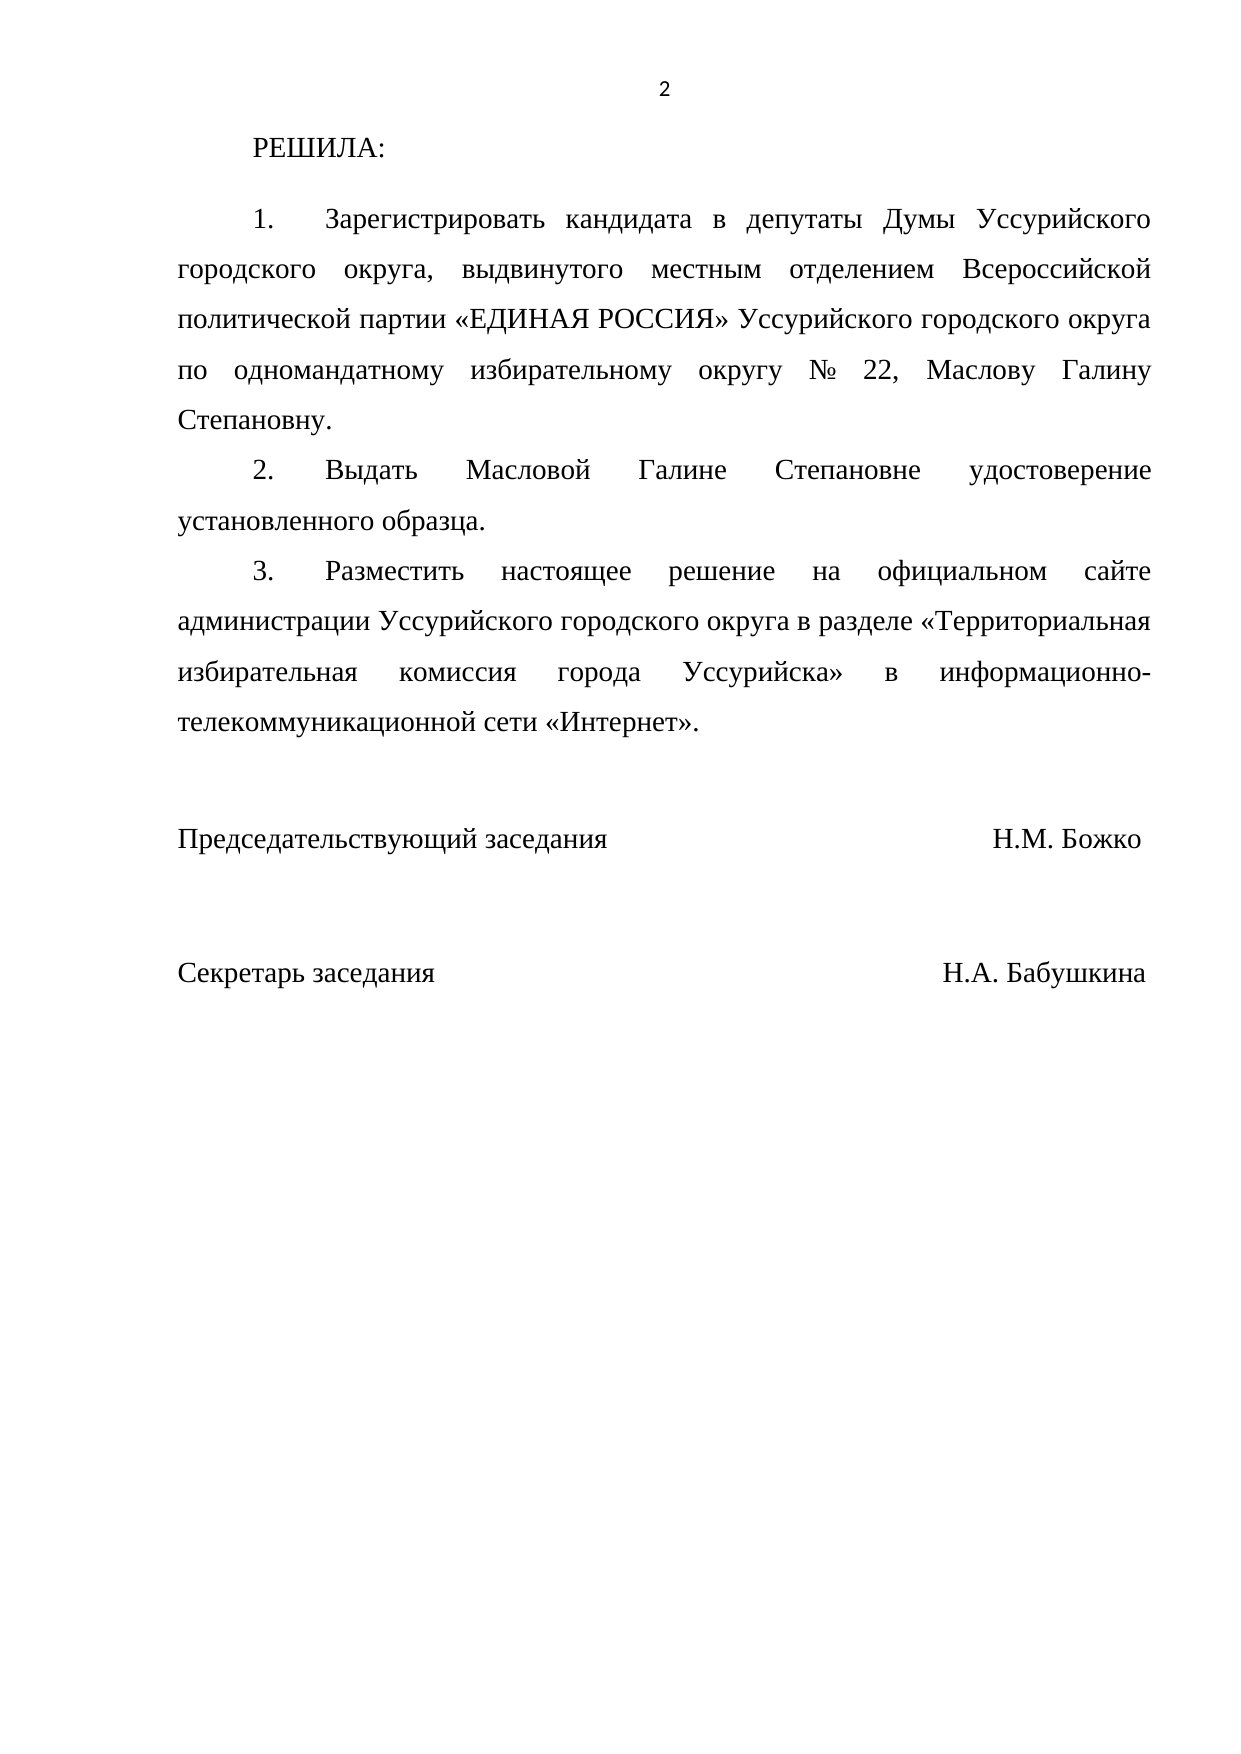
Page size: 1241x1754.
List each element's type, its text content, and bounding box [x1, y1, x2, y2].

list Зарегистрировать кандидата в депутаты Думы Уссурийского городского округа, выдвинутого местным отделением Всероссийской политической партии «ЕДИНАЯ РОССИЯ» Уссурийского городского округа по одномандатному избирательному округу № 22, Маслову Галину Степановну. [177, 201, 1152, 436]
list Выдать Масловой Галине Степановне удостоверение установленного образца. [177, 452, 1152, 536]
text РЕШИЛА: [177, 130, 1152, 163]
text Председательствующий заседания Н.М. Божко [177, 821, 1152, 855]
list Разместить настоящее решение на официальном сайте администрации Уссурийского городского округа в разделе «Территориальная избирательная комиссия города Уссурийска» в информационно-телекоммуникационной сети «Интернет». [177, 553, 1152, 738]
text Секретарь заседания Н.А. Бабушкина [177, 956, 1152, 989]
